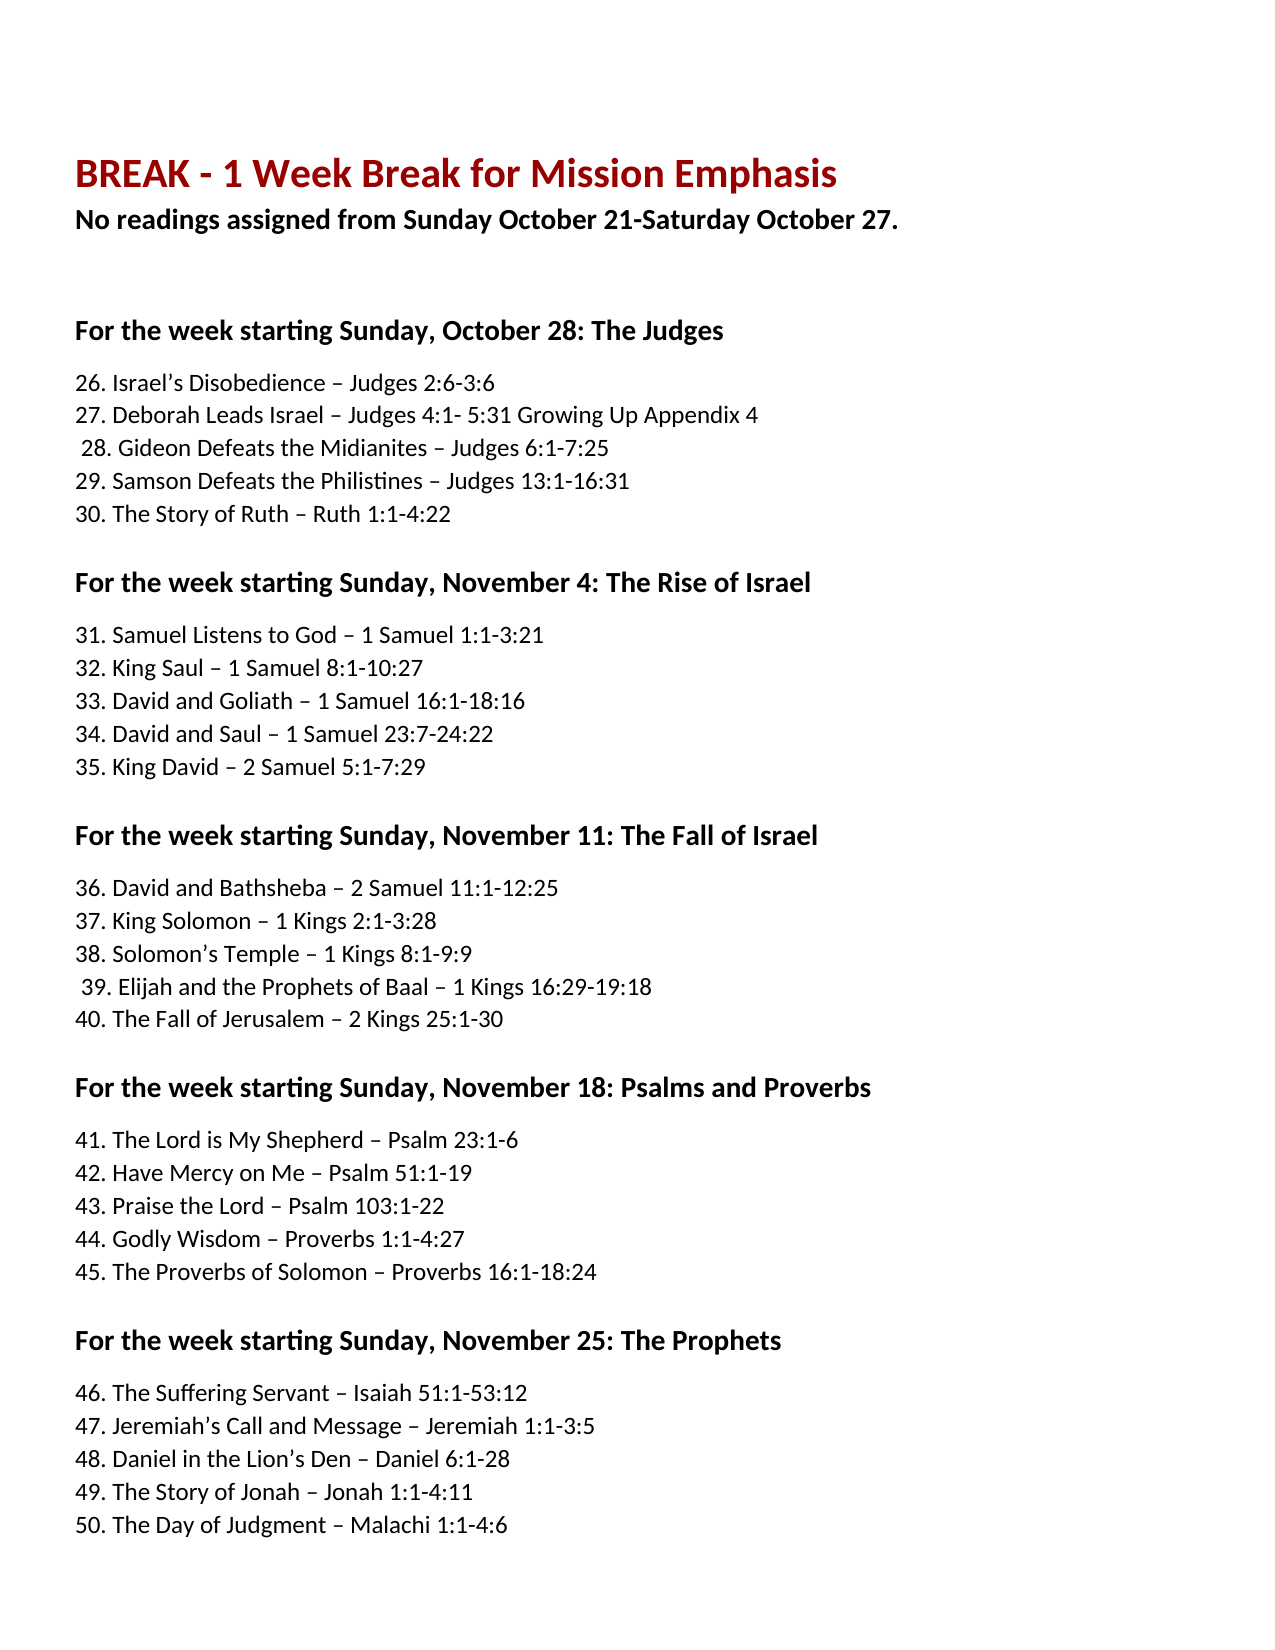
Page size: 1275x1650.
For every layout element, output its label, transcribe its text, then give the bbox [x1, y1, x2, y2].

text 50. The Day of Judgment – Malachi 1:1-4:6 [75, 1509, 1200, 1539]
text For the week starting Sunday, October 28: The Judges [75, 312, 1200, 347]
text 36. David and Bathsheba – 2 Samuel 11:1-12:25 [75, 872, 1200, 902]
text 39. Elijah and the Prophets of Baal – 1 Kings 16:29-19:18 [75, 971, 1200, 1001]
text 37. King Solomon – 1 Kings 2:1-3:28 [75, 905, 1200, 935]
text No readings assigned from Sunday October 21-Saturday October 27. [75, 201, 1200, 237]
text 46. The Suffering Servant – Isaiah 51:1-53:12 [75, 1377, 1200, 1408]
text 38. Solomon’s Temple – 1 Kings 8:1-9:9 [75, 938, 1200, 968]
text 49. The Story of Jonah – Jonah 1:1-4:11 [75, 1476, 1200, 1506]
text 28. Gideon Defeats the Midianites – Judges 6:1-7:25 [75, 433, 1200, 463]
text For the week starting Sunday, November 4: The Rise of Israel [75, 564, 1200, 600]
text 43. Praise the Lord – Psalm 103:1-22 [75, 1190, 1200, 1221]
text For the week starting Sunday, November 25: The Prophets [75, 1322, 1200, 1358]
text BREAK - 1 Week Break for Mission Emphasis [75, 147, 1200, 197]
text 31. Samuel Listens to God – 1 Samuel 1:1-3:21 [75, 619, 1200, 650]
text 27. Deborah Leads Israel – Judges 4:1- 5:31 Growing Up Appendix 4 [75, 400, 1200, 430]
text For the week starting Sunday, November 11: The Fall of Israel [75, 817, 1200, 852]
text 35. King David – 2 Samuel 5:1-7:29 [75, 751, 1200, 782]
text 41. The Lord is My Shepherd – Psalm 23:1-6 [75, 1124, 1200, 1155]
text 40. The Fall of Jerusalem – 2 Kings 25:1-30 [75, 1004, 1200, 1034]
text 42. Have Mercy on Me – Psalm 51:1-19 [75, 1157, 1200, 1188]
text 34. David and Saul – 1 Samuel 23:7-24:22 [75, 718, 1200, 749]
text 45. The Proverbs of Solomon – Proverbs 16:1-18:24 [75, 1256, 1200, 1287]
text 26. Israel’s Disobedience – Judges 2:6-3:6 [75, 367, 1200, 397]
text 47. Jeremiah’s Call and Message – Jeremiah 1:1-3:5 [75, 1410, 1200, 1441]
text 33. David and Goliath – 1 Samuel 16:1-18:16 [75, 685, 1200, 716]
text 44. Godly Wisdom – Proverbs 1:1-4:27 [75, 1223, 1200, 1254]
text 48. Daniel in the Lion’s Den – Daniel 6:1-28 [75, 1443, 1200, 1473]
text For the week starting Sunday, November 18: Psalms and Proverbs [75, 1069, 1200, 1105]
text 30. The Story of Ruth – Ruth 1:1-4:22 [75, 498, 1200, 529]
text 29. Samson Defeats the Philistines – Judges 13:1-16:31 [75, 466, 1200, 496]
text 32. King Saul – 1 Samuel 8:1-10:27 [75, 652, 1200, 683]
